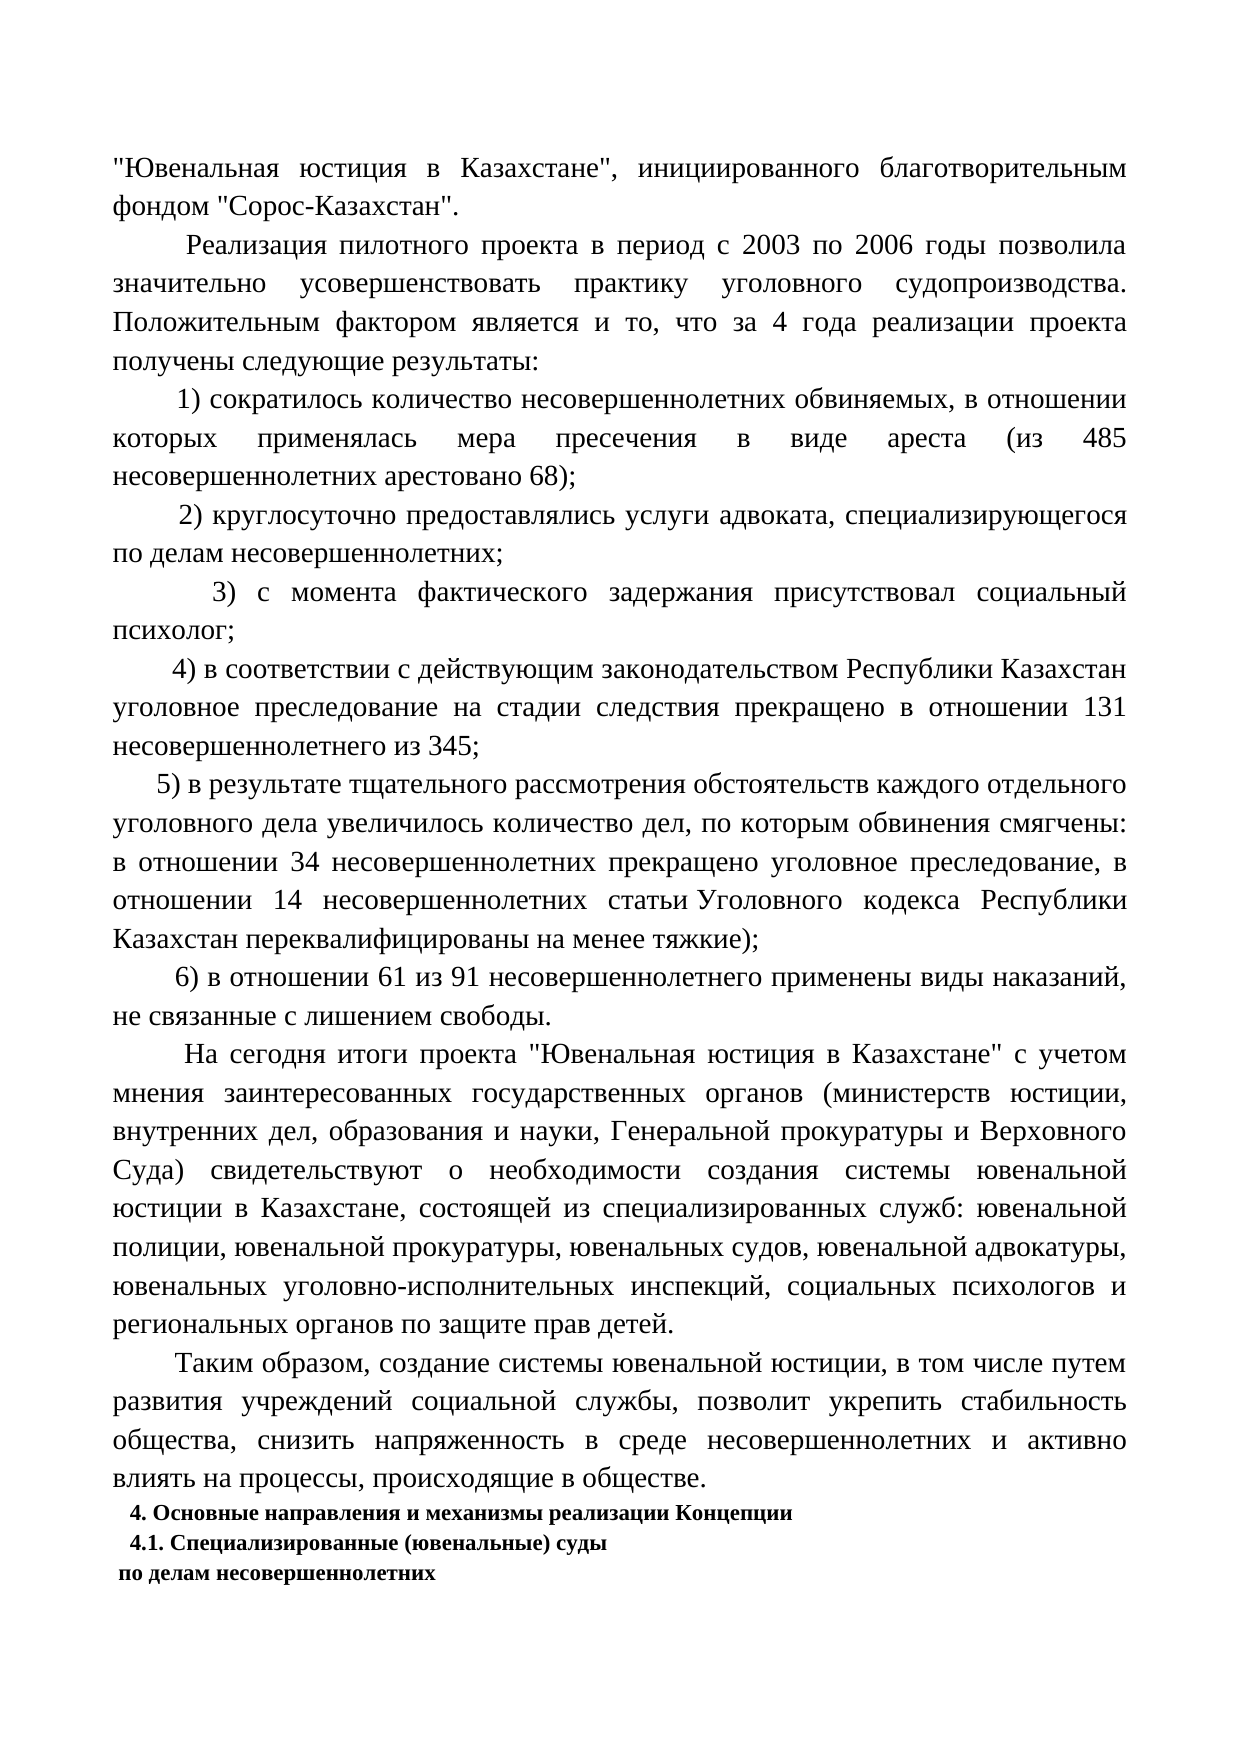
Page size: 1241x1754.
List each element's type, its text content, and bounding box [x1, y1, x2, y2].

text 3) с момента фактического задержания присутствовал социальный психолог; [112, 574, 1128, 646]
text 6) в отношении 61 из 91 несовершеннолетнего применены виды наказаний, не связанные с лишением свободы. [112, 959, 1128, 1031]
text Реализация пилотного проекта в период с 2003 по 2006 годы позволила значительно усовершенствовать практику уголовного судопроизводства. Положительным фактором является и то, что за 4 года реализации проекта получены следующие результаты: [112, 227, 1128, 376]
text 5) в результате тщательного рассмотрения обстоятельств каждого отдельного уголовного дела увеличилось количество дел, по которым обвинения смягчены: в отношении 34 несовершеннолетних прекращено уголовное преследование, в отношении 14 несовершеннолетних статьи Уголовного кодекса Республики Казахстан переквалифицированы на менее тяжкие); [112, 767, 1128, 954]
text 2) круглосуточно предоставлялись услуги адвоката, специализирующегося по делам несовершеннолетних; [112, 497, 1128, 569]
text 4. Основные направления и механизмы реализации Концепции [112, 1499, 1128, 1525]
text Таким образом, создание системы ювенальной юстиции, в том числе путем развития учреждений социальной службы, позволит укрепить стабильность общества, снизить напряженность в среде несовершеннолетних и активно влиять на процессы, происходящие в обществе. [112, 1345, 1128, 1494]
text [112, 150, 1128, 222]
text 4.1. Специализированные (ювенальные) суды по делам несовершеннолетних [112, 1529, 1128, 1586]
text 4) в соответствии с действующим законодательством Республики Казахстан уголовное преследование на стадии следствия прекращено в отношении 131 несовершеннолетнего из 345; [112, 651, 1128, 762]
text 1) сократилось количество несовершеннолетних обвиняемых, в отношении которых применялась мера пресечения в виде ареста (из 485 несовершеннолетних арестовано 68); [112, 381, 1128, 492]
text На сегодня итоги проекта "Ювенальная юстиция в Казахстане" с учетом мнения заинтересованных государственных органов (министерств юстиции, внутренних дел, образования и науки, Генеральной прокуратуры и Верховного Суда) свидетельствуют о необходимости создания системы ювенальной юстиции в Казахстане, состоящей из специализированных служб: ювенальной полиции, ювенальной прокуратуры, ювенальных судов, ювенальной адвокатуры, ювенальных уголовно-исполнительных инспекций, социальных психологов и региональных органов по защите прав детей. [112, 1036, 1128, 1340]
